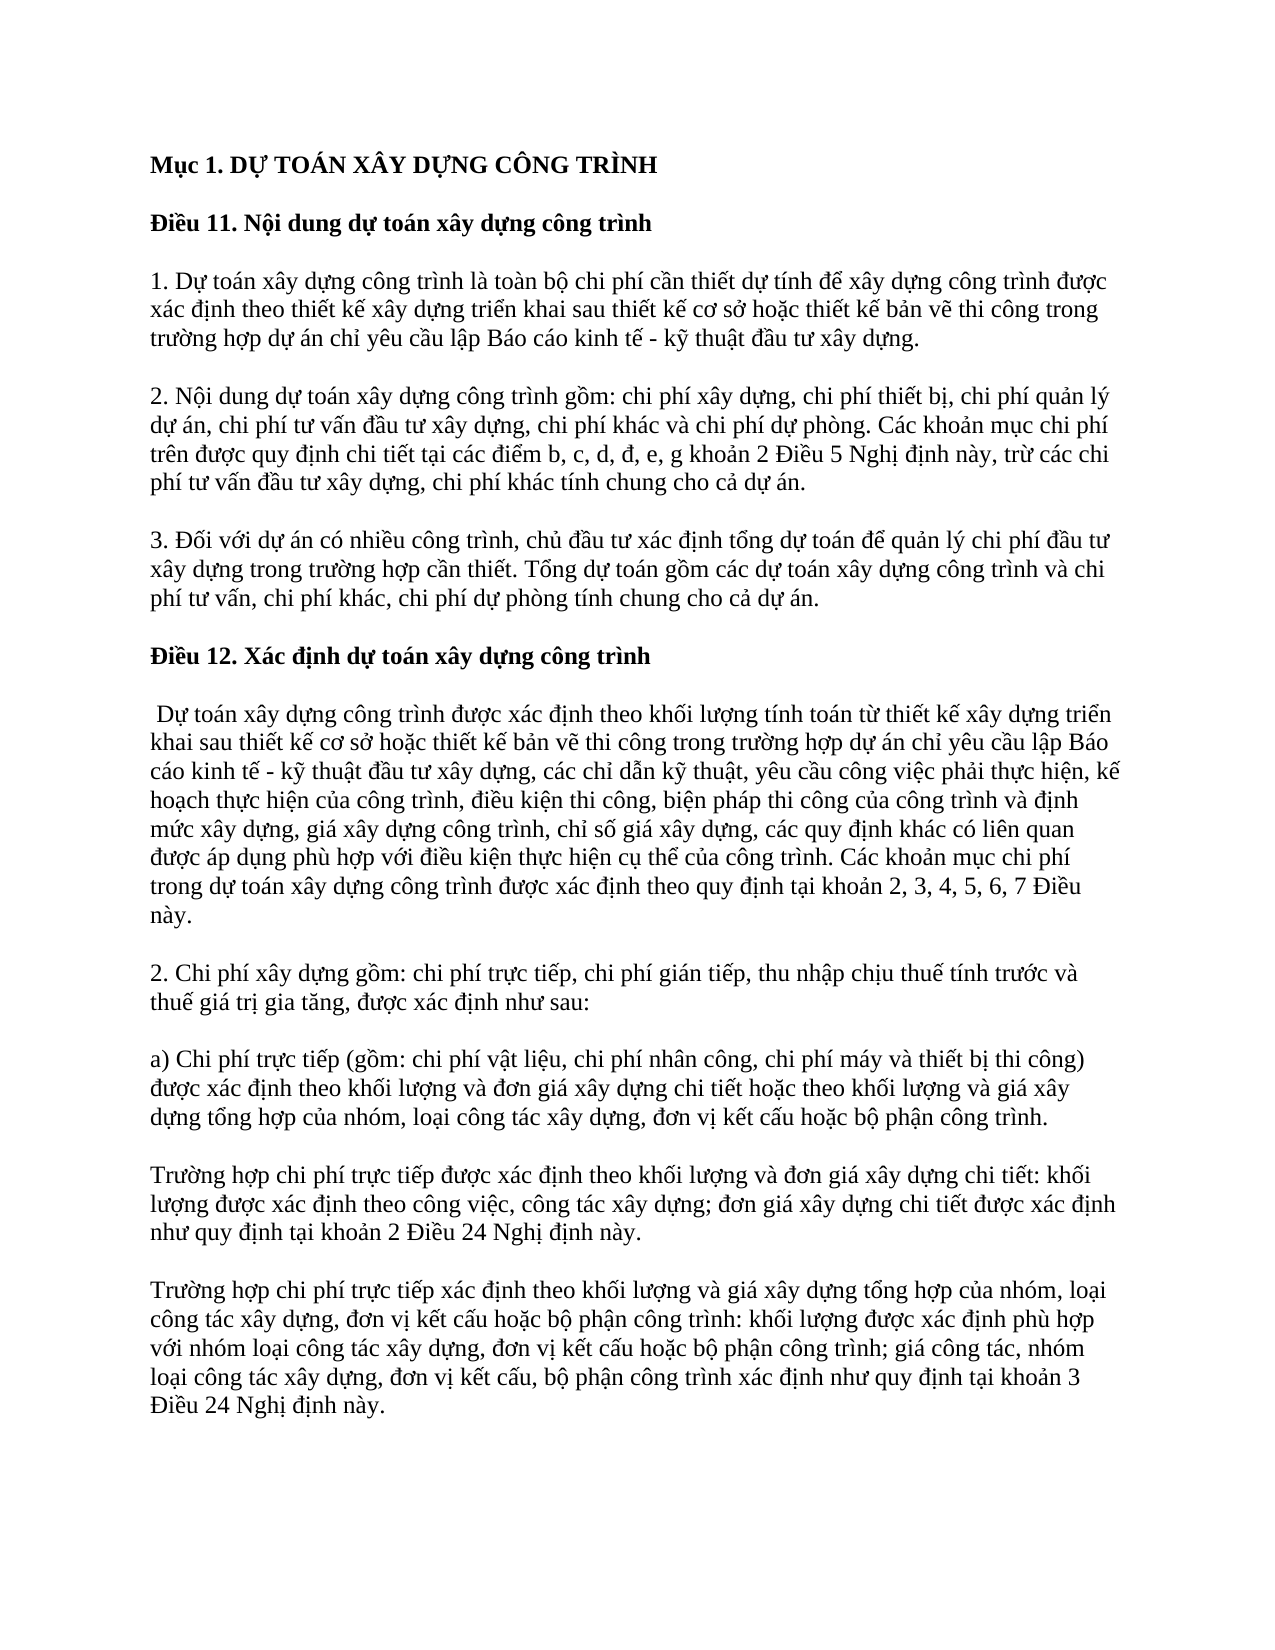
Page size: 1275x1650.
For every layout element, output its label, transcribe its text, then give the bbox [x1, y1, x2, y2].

text Mục 1. DỰ TOÁN XÂY DỰNG CÔNG TRÌNH [150, 150, 1125, 179]
text a) Chi phí trực tiếp (gồm: chi phí vật liệu, chi phí nhân công, chi phí máy và thiết bị thi công) được xác định theo khối lượng và đơn giá xây dựng chi tiết hoặc theo khối lượng và giá xây dựng tổng hợp của nhóm, loại công tác xây dựng, đơn vị kết cấu hoặc bộ phận công trình. [150, 1044, 1125, 1131]
text Dự toán xây dựng công trình được xác định theo khối lượng tính toán từ thiết kế xây dựng triển khai sau thiết kế cơ sở hoặc thiết kế bản vẽ thi công trong trường hợp dự án chỉ yêu cầu lập Báo cáo kinh tế - kỹ thuật đầu tư xây dựng, các chỉ dẫn kỹ thuật, yêu cầu công việc phải thực hiện, kế hoạch thực hiện của công trình, điều kiện thi công, biện pháp thi công của công trình và định mức xây dựng, giá xây dựng công trình, chỉ số giá xây dựng, các quy định khác có liên quan được áp dụng phù hợp với điều kiện thực hiện cụ thể của công trình. Các khoản mục chi phí trong dự toán xây dựng công trình được xác định theo quy định tại khoản 2, 3, 4, 5, 6, 7 Điều này. [150, 699, 1125, 929]
text 3. Đối với dự án có nhiều công trình, chủ đầu tư xác định tổng dự toán để quản lý chi phí đầu tư xây dựng trong trường hợp cần thiết. Tổng dự toán gồm các dự toán xây dựng công trình và chi phí tư vấn, chi phí khác, chi phí dự phòng tính chung cho cả dự án. [150, 525, 1125, 612]
text 2. Chi phí xây dựng gồm: chi phí trực tiếp, chi phí gián tiếp, thu nhập chịu thuế tính trước và thuế giá trị gia tăng, được xác định như sau: [150, 958, 1125, 1015]
text 2. Nội dung dự toán xây dựng công trình gồm: chi phí xây dựng, chi phí thiết bị, chi phí quản lý dự án, chi phí tư vấn đầu tư xây dựng, chi phí khác và chi phí dự phòng. Các khoản mục chi phí trên được quy định chi tiết tại các điểm b, c, d, đ, e, g khoản 2 Điều 5 Nghị định này, trừ các chi phí tư vấn đầu tư xây dựng, chi phí khác tính chung cho cả dự án. [150, 381, 1125, 496]
text Điều 12. Xác định dự toán xây dựng công trình [150, 641, 1125, 669]
text Điều 11. Nội dung dự toán xây dựng công trình [150, 208, 1125, 237]
text Trường hợp chi phí trực tiếp được xác định theo khối lượng và đơn giá xây dựng chi tiết: khối lượng được xác định theo công việc, công tác xây dựng; đơn giá xây dựng chi tiết được xác định như quy định tại khoản 2 Điều 24 Nghị định này. [150, 1160, 1125, 1246]
text 1. Dự toán xây dựng công trình là toàn bộ chi phí cần thiết dự tính để xây dựng công trình được xác định theo thiết kế xây dựng triển khai sau thiết kế cơ sở hoặc thiết kế bản vẽ thi công trong trường hợp dự án chỉ yêu cầu lập Báo cáo kinh tế - kỹ thuật đầu tư xây dựng. [150, 266, 1125, 352]
text Trường hợp chi phí trực tiếp xác định theo khối lượng và giá xây dựng tổng hợp của nhóm, loại công tác xây dựng, đơn vị kết cấu hoặc bộ phận công trình: khối lượng được xác định phù hợp với nhóm loại công tác xây dựng, đơn vị kết cấu hoặc bộ phận công trình; giá công tác, nhóm loại công tác xây dựng, đơn vị kết cấu, bộ phận công trình xác định như quy định tại khoản 3 Điều 24 Nghị định này. [150, 1275, 1125, 1419]
